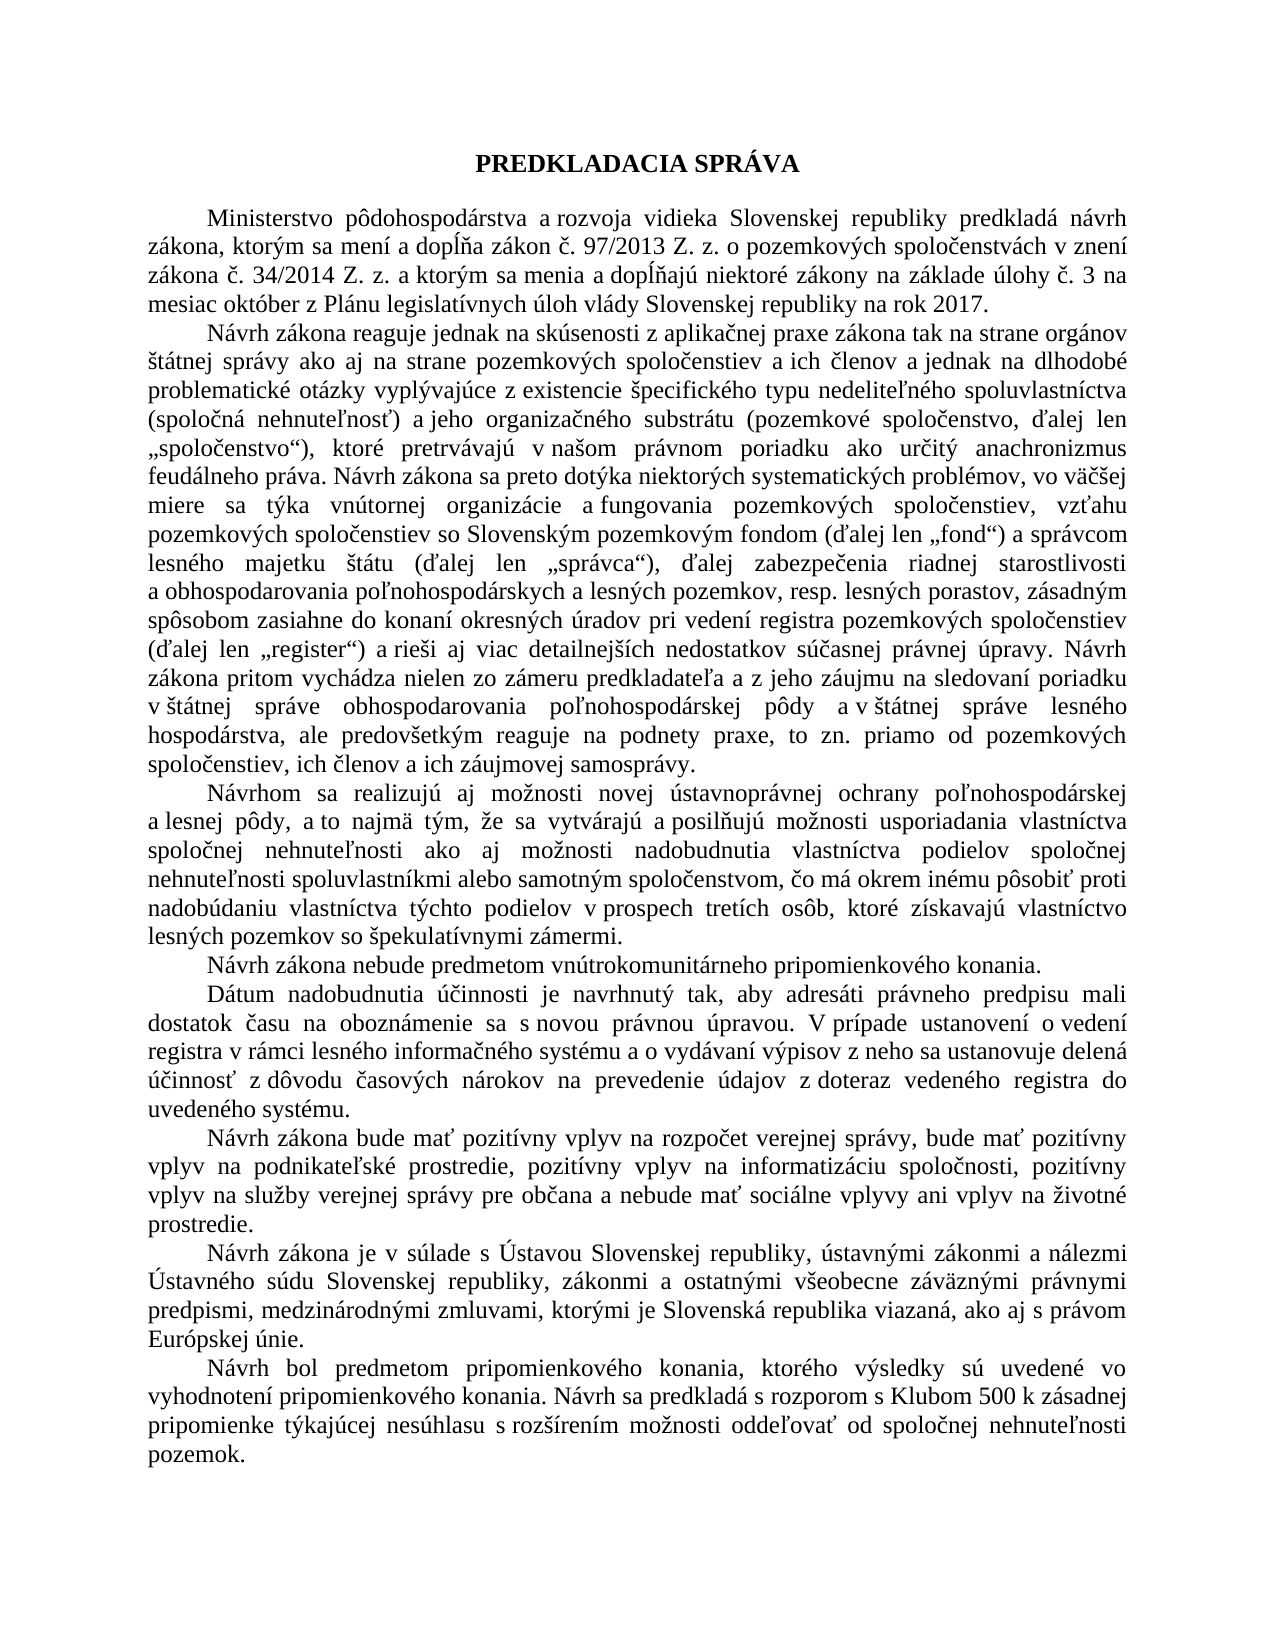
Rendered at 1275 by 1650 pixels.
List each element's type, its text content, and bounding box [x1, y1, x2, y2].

text PREDKLADACIA SPRÁVA [148, 148, 1127, 178]
text Návrh zákona nebude predmetom vnútrokomunitárneho pripomienkového konania. [148, 950, 1127, 979]
text Návrh bol predmetom pripomienkového konania, ktorého výsledky sú uvedené vo vyhodnotení pripomienkového konania. Návrh sa predkladá s rozporom s Klubom 500 k zásadnej pripomienke týkajúcej nesúhlasu s rozšírením možnosti oddeľovať od spoločnej nehnuteľnosti pozemok. [148, 1353, 1127, 1468]
text Ministerstvo pôdohospodárstva a rozvoja vidieka Slovenskej republiky predkladá návrh zákona, ktorým sa mení a dopĺňa zákon č. 97/2013 Z. z. o pozemkových spoločenstvách v znení zákona č. 34/2014 Z. z. a ktorým sa menia a dopĺňajú niektoré zákony na základe úlohy č. 3 na mesiac október z Plánu legislatívnych úloh vlády Slovenskej republiky na rok 2017. [148, 203, 1127, 318]
text Návrhom sa realizujú aj možnosti novej ústavnoprávnej ochrany poľnohospodárskej a lesnej pôdy, a to najmä tým, že sa vytvárajú a posilňujú možnosti usporiadania vlastníctva spoločnej nehnuteľnosti ako aj možnosti nadobudnutia vlastníctva podielov spoločnej nehnuteľnosti spoluvlastníkmi alebo samotným spoločenstvom, čo má okrem inému pôsobiť proti nadobúdaniu vlastníctva týchto podielov v prospech tretích osôb, ktoré získavajú vlastníctvo lesných pozemkov so špekulatívnymi zámermi. [148, 778, 1127, 950]
text Návrh zákona reaguje jednak na skúsenosti z aplikačnej praxe zákona tak na strane orgánov štátnej správy ako aj na strane pozemkových spoločenstiev a ich členov a jednak na dlhodobé problematické otázky vyplývajúce z existencie špecifického typu nedeliteľného spoluvlastníctva (spoločná nehnuteľnosť) a jeho organizačného substrátu (pozemkové spoločenstvo, ďalej len „spoločenstvo“), ktoré pretrvávajú v našom právnom poriadku ako určitý anachronizmus feudálneho práva. Návrh zákona sa preto dotýka niektorých systematických problémov, vo väčšej miere sa týka vnútornej organizácie a fungovania pozemkových spoločenstiev, vzťahu pozemkových spoločenstiev so Slovenským pozemkovým fondom (ďalej len „fond“) a správcom lesného majetku štátu (ďalej len „správca“), ďalej zabezpečenia riadnej starostlivosti a obhospodarovania poľnohospodárskych a lesných pozemkov, resp. lesných porastov, zásadným spôsobom zasiahne do konaní okresných úradov pri vedení registra pozemkových spoločenstiev (ďalej len „register“) a rieši aj viac detailnejších nedostatkov súčasnej právnej úpravy. Návrh zákona pritom vychádza nielen zo zámeru predkladateľa a z jeho záujmu na sledovaní poriadku v štátnej správe obhospodarovania poľnohospodárskej pôdy a v štátnej správe lesného hospodárstva, ale predovšetkým reaguje na podnety praxe, to zn. priamo od pozemkových spoločenstiev, ich členov a ich záujmovej samosprávy. [148, 318, 1127, 778]
text Návrh zákona je v súlade s Ústavou Slovenskej republiky, ústavnými zákonmi a nálezmi Ústavného súdu Slovenskej republiky, zákonmi a ostatnými všeobecne záväznými právnymi predpismi, medzinárodnými zmluvami, ktorými je Slovenská republika viazaná, ako aj s právom Európskej únie. [148, 1238, 1127, 1353]
text Dátum nadobudnutia účinnosti je navrhnutý tak, aby adresáti právneho predpisu mali dostatok času na oboznámenie sa s novou právnou úpravou. V prípade ustanovení o vedení registra v rámci lesného informačného systému a o vydávaní výpisov z neho sa ustanovuje delená účinnosť z dôvodu časových nárokov na prevedenie údajov z doteraz vedeného registra do uvedeného systému. [148, 979, 1127, 1123]
text Návrh zákona bude mať pozitívny vplyv na rozpočet verejnej správy, bude mať pozitívny vplyv na podnikateľské prostredie, pozitívny vplyv na informatizáciu spoločnosti, pozitívny vplyv na služby verejnej správy pre občana a nebude mať sociálne vplyvy ani vplyv na životné prostredie. [148, 1123, 1127, 1238]
